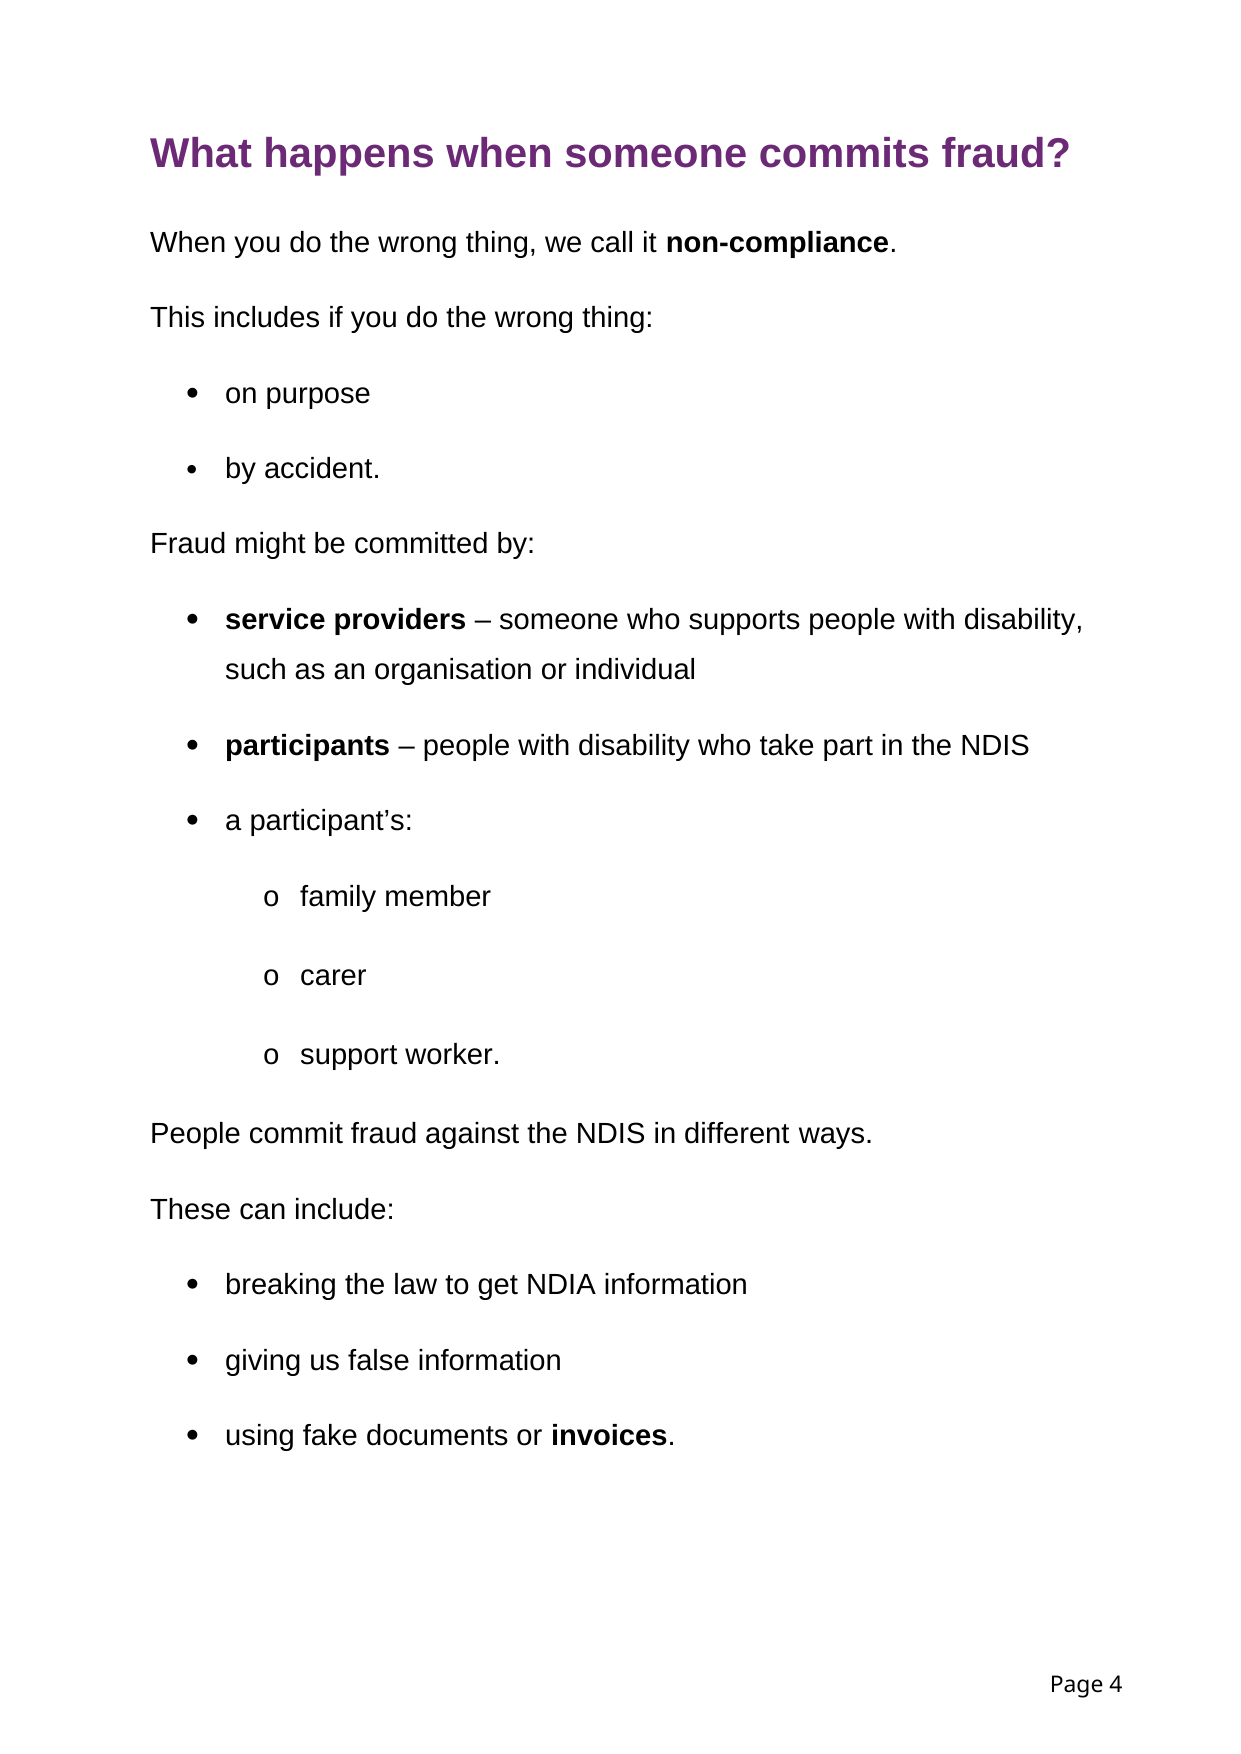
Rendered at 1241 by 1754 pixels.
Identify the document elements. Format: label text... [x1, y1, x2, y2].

text People commit fraud against the NDIS in different ways. [150, 1116, 1122, 1150]
list by accident. [187, 451, 1122, 485]
list on purpose [187, 376, 1122, 409]
text Fraud might be committed by: [150, 527, 1122, 560]
list support worker. [262, 1037, 1122, 1073]
list participants – people with disability who take part in the NDIS [187, 728, 1122, 761]
list service providers – someone who supports people with disability, such as an organisation or individual [187, 602, 1122, 686]
list breaking the law to get NDIA information [187, 1267, 1122, 1301]
list a participant’s: [187, 803, 1122, 837]
text This includes if you do the wrong thing: [150, 300, 1122, 334]
text These can include: [150, 1192, 1122, 1225]
subtitle What happens when someone commits fraud? [150, 128, 1122, 176]
text When you do the wrong thing, we call it non-compliance. [150, 225, 1122, 258]
list using fake documents or invoices. [187, 1418, 1122, 1452]
list family member [262, 879, 1122, 915]
list giving us false information [187, 1343, 1122, 1376]
list carer [262, 958, 1122, 994]
